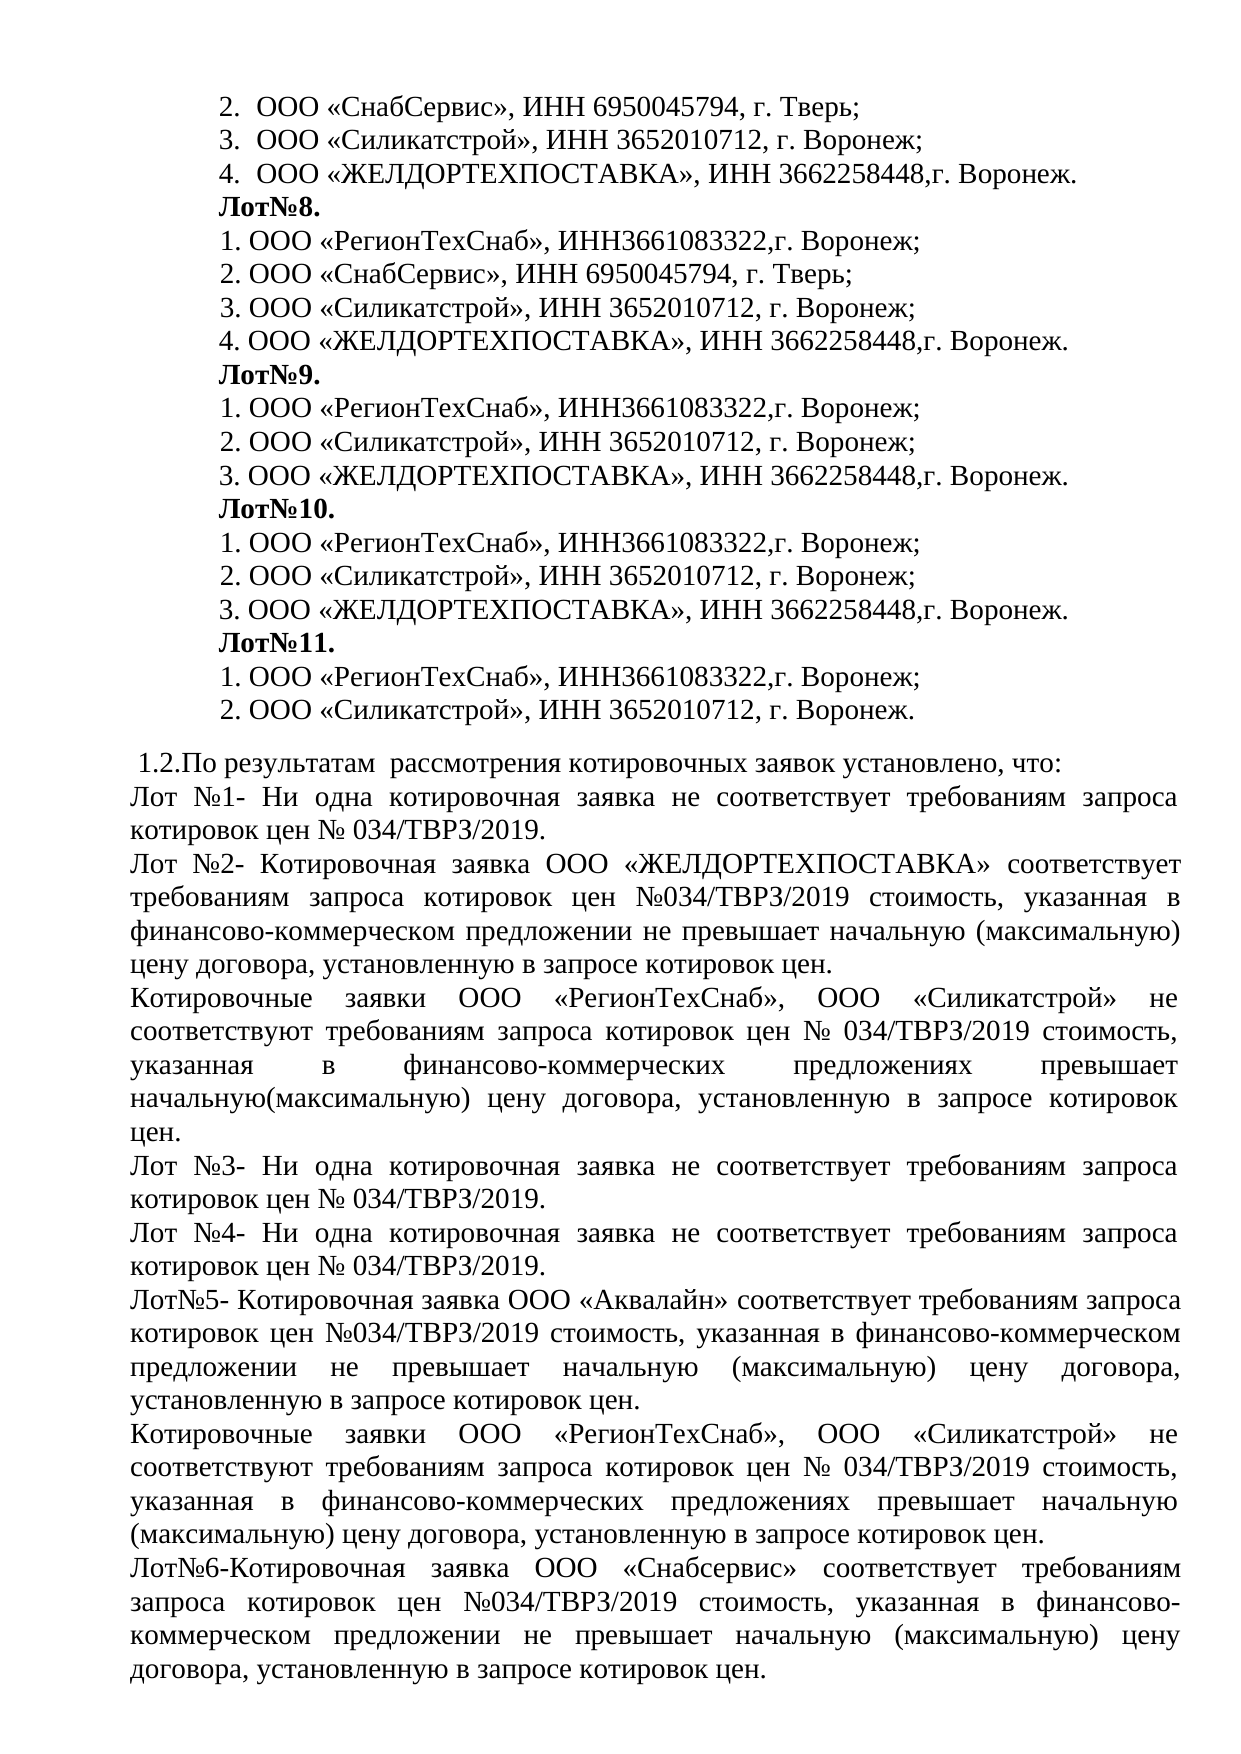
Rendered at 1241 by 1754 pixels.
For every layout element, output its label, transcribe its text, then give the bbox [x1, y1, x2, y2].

text Лот №4- Ни одна котировочная заявка не соответствует требованиям запроса котировок цен № 034/ТВРЗ/2019. [130, 1215, 1178, 1282]
text Лот№11. [218, 625, 1181, 659]
text Лот№9. [218, 357, 1181, 391]
text Лот №3- Ни одна котировочная заявка не соответствует требованиям запроса котировок цен № 034/ТВРЗ/2019. [130, 1148, 1178, 1215]
text 1. ООО «РегионТехСнаб», ИНН3661083322,г. Воронеж; [130, 391, 1181, 424]
text 2. ООО «СнабСервис», ИНН 6950045794, г. Тверь; [130, 256, 1181, 290]
text 4. ООО «ЖЕЛДОРТЕХПОСТАВКА», ИНН 3662258448,г. Воронеж. [218, 323, 1181, 357]
text Лот№8. [218, 189, 1181, 223]
text 3. ООО «ЖЕЛДОРТЕХПОСТАВКА», ИНН 3662258448,г. Воронеж. [218, 458, 1181, 491]
text 1. ООО «РегионТехСнаб», ИНН3661083322,г. Воронеж; [130, 659, 1181, 692]
list ООО «Силикатстрой», ИНН 3652010712, г. Воронеж; [218, 122, 1181, 156]
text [130, 223, 1181, 256]
text Лот №2- Котировочная заявка ООО «ЖЕЛДОРТЕХПОСТАВКА» соответствует требованиям запроса котировок цен №034/ТВРЗ/2019 стоимость, указанная в финансово-коммерческом предложении не превышает начальную (максимальную) цену договора, установленную в запросе котировок цен. [130, 846, 1181, 980]
text Лот№10. [218, 491, 1181, 525]
text 2. ООО «Силикатстрой», ИНН 3652010712, г. Воронеж; [130, 558, 1181, 592]
text 3. ООО «ЖЕЛДОРТЕХПОСТАВКА», ИНН 3662258448,г. Воронеж. [218, 592, 1181, 625]
list ООО «СнабСервис», ИНН 6950045794, г. Тверь; [218, 89, 1181, 122]
text 2. ООО «Силикатстрой», ИНН 3652010712, г. Воронеж; [130, 424, 1181, 458]
list ООО «ЖЕЛДОРТЕХПОСТАВКА», ИНН 3662258448,г. Воронеж. [218, 156, 1181, 189]
text Лот№6-Котировочная заявка ООО «Снабсервис» соответствует требованиям запроса котировок цен №034/ТВРЗ/2019 стоимость, указанная в финансово-коммерческом предложении не превышает начальную (максимальную) цену договора, установленную в запросе котировок цен. [130, 1550, 1181, 1684]
text Лот №1- Ни одна котировочная заявка не соответствует требованиям запроса котировок цен № 034/ТВРЗ/2019. [130, 779, 1178, 846]
text 2. ООО «Силикатстрой», ИНН 3652010712, г. Воронеж. [130, 692, 1181, 726]
text 1. ООО «РегионТехСнаб», ИНН3661083322,г. Воронеж; [130, 525, 1181, 558]
text 3. ООО «Силикатстрой», ИНН 3652010712, г. Воронеж; [130, 290, 1181, 323]
text Лот№5- Котировочная заявка ООО «Аквалайн» соответствует требованиям запроса котировок цен №034/ТВРЗ/2019 стоимость, указанная в финансово-коммерческом предложении не превышает начальную (максимальную) цену договора, установленную в запросе котировок цен. [130, 1282, 1181, 1416]
text 1.2.По результатам рассмотрения котировочных заявок установлено, что: [130, 745, 1178, 779]
